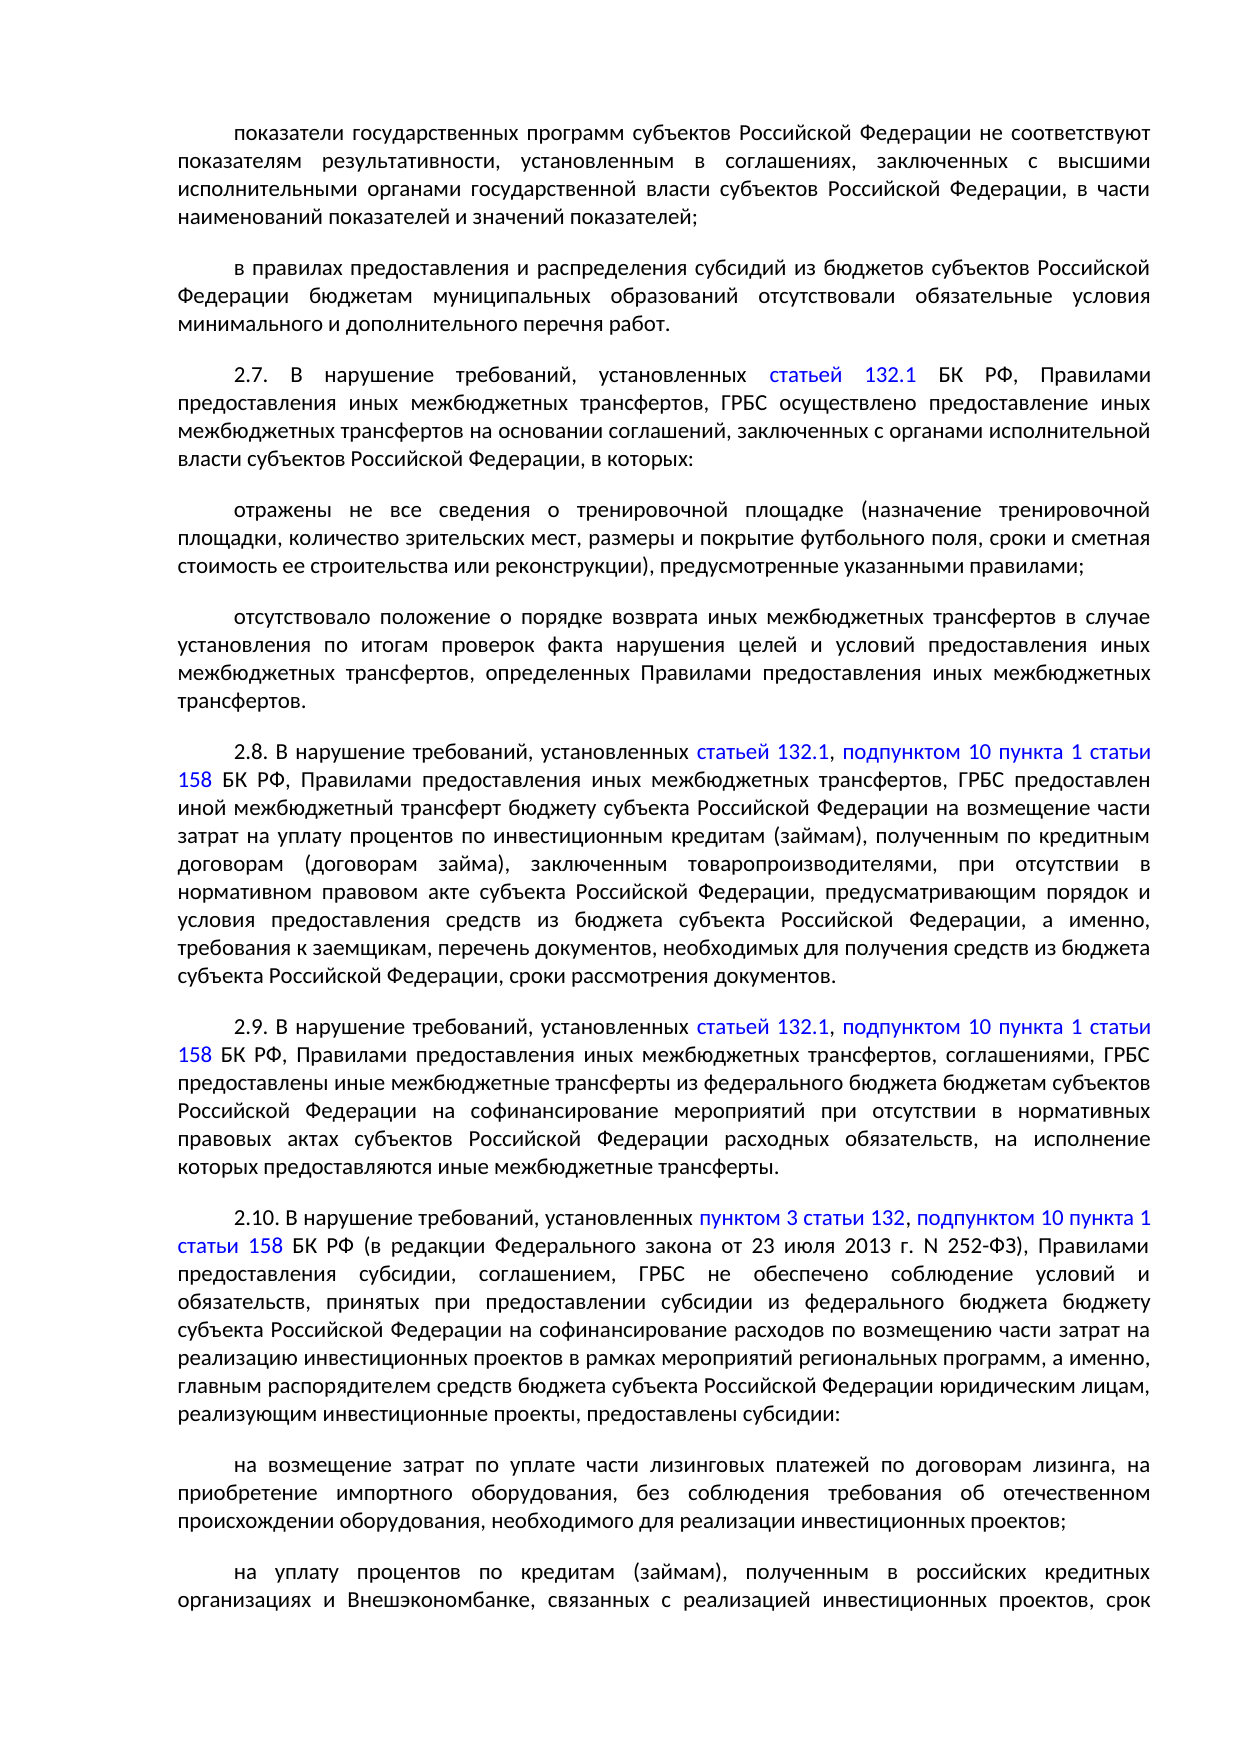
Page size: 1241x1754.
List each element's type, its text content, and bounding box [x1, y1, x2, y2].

text 2.9. В нарушение требований, установленных статьей 132.1, подпунктом 10 пункта 1 статьи 158 БК РФ, Правилами предоставления иных межбюджетных трансфертов, соглашениями, ГРБС предоставлены иные межбюджетные трансферты из федерального бюджета бюджетам субъектов Российской Федерации на софинансирование мероприятий при отсутствии в нормативных правовых актах субъектов Российской Федерации расходных обязательств, на исполнение которых предоставляются иные межбюджетные трансферты. [177, 1012, 1152, 1180]
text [177, 1557, 1152, 1613]
text отсутствовало положение о порядке возврата иных межбюджетных трансфертов в случае установления по итогам проверок факта нарушения целей и условий предоставления иных межбюджетных трансфертов, определенных Правилами предоставления иных межбюджетных трансфертов. [177, 602, 1152, 714]
text в правилах предоставления и распределения субсидий из бюджетов субъектов Российской Федерации бюджетам муниципальных образований отсутствовали обязательные условия минимального и дополнительного перечня работ. [177, 253, 1152, 337]
text на возмещение затрат по уплате части лизинговых платежей по договорам лизинга, на приобретение импортного оборудования, без соблюдения требования об отечественном происхождении оборудования, необходимого для реализации инвестиционных проектов; [177, 1450, 1152, 1534]
text показатели государственных программ субъектов Российской Федерации не соответствуют показателям результативности, установленным в соглашениях, заключенных с высшими исполнительными органами государственной власти субъектов Российской Федерации, в части наименований показателей и значений показателей; [177, 118, 1152, 230]
text 2.10. В нарушение требований, установленных пунктом 3 статьи 132, подпунктом 10 пункта 1 статьи 158 БК РФ (в редакции Федерального закона от 23 июля 2013 г. N 252-ФЗ), Правилами предоставления субсидии, соглашением, ГРБС не обеспечено соблюдение условий и обязательств, принятых при предоставлении субсидии из федерального бюджета бюджету субъекта Российской Федерации на софинансирование расходов по возмещению части затрат на реализацию инвестиционных проектов в рамках мероприятий региональных программ, а именно, главным распорядителем средств бюджета субъекта Российской Федерации юридическим лицам, реализующим инвестиционные проекты, предоставлены субсидии: [177, 1203, 1152, 1427]
text отражены не все сведения о тренировочной площадке (назначение тренировочной площадки, количество зрительских мест, размеры и покрытие футбольного поля, сроки и сметная стоимость ее строительства или реконструкции), предусмотренные указанными правилами; [177, 495, 1152, 579]
text 2.8. В нарушение требований, установленных статьей 132.1, подпунктом 10 пункта 1 статьи 158 БК РФ, Правилами предоставления иных межбюджетных трансфертов, ГРБС предоставлен иной межбюджетный трансферт бюджету субъекта Российской Федерации на возмещение части затрат на уплату процентов по инвестиционным кредитам (займам), полученным по кредитным договорам (договорам займа), заключенным товаропроизводителями, при отсутствии в нормативном правовом акте субъекта Российской Федерации, предусматривающим порядок и условия предоставления средств из бюджета субъекта Российской Федерации, а именно, требования к заемщикам, перечень документов, необходимых для получения средств из бюджета субъекта Российской Федерации, сроки рассмотрения документов. [177, 737, 1152, 989]
text 2.7. В нарушение требований, установленных статьей 132.1 БК РФ, Правилами предоставления иных межбюджетных трансфертов, ГРБС осуществлено предоставление иных межбюджетных трансфертов на основании соглашений, заключенных с органами исполнительной власти субъектов Российской Федерации, в которых: [177, 360, 1152, 472]
